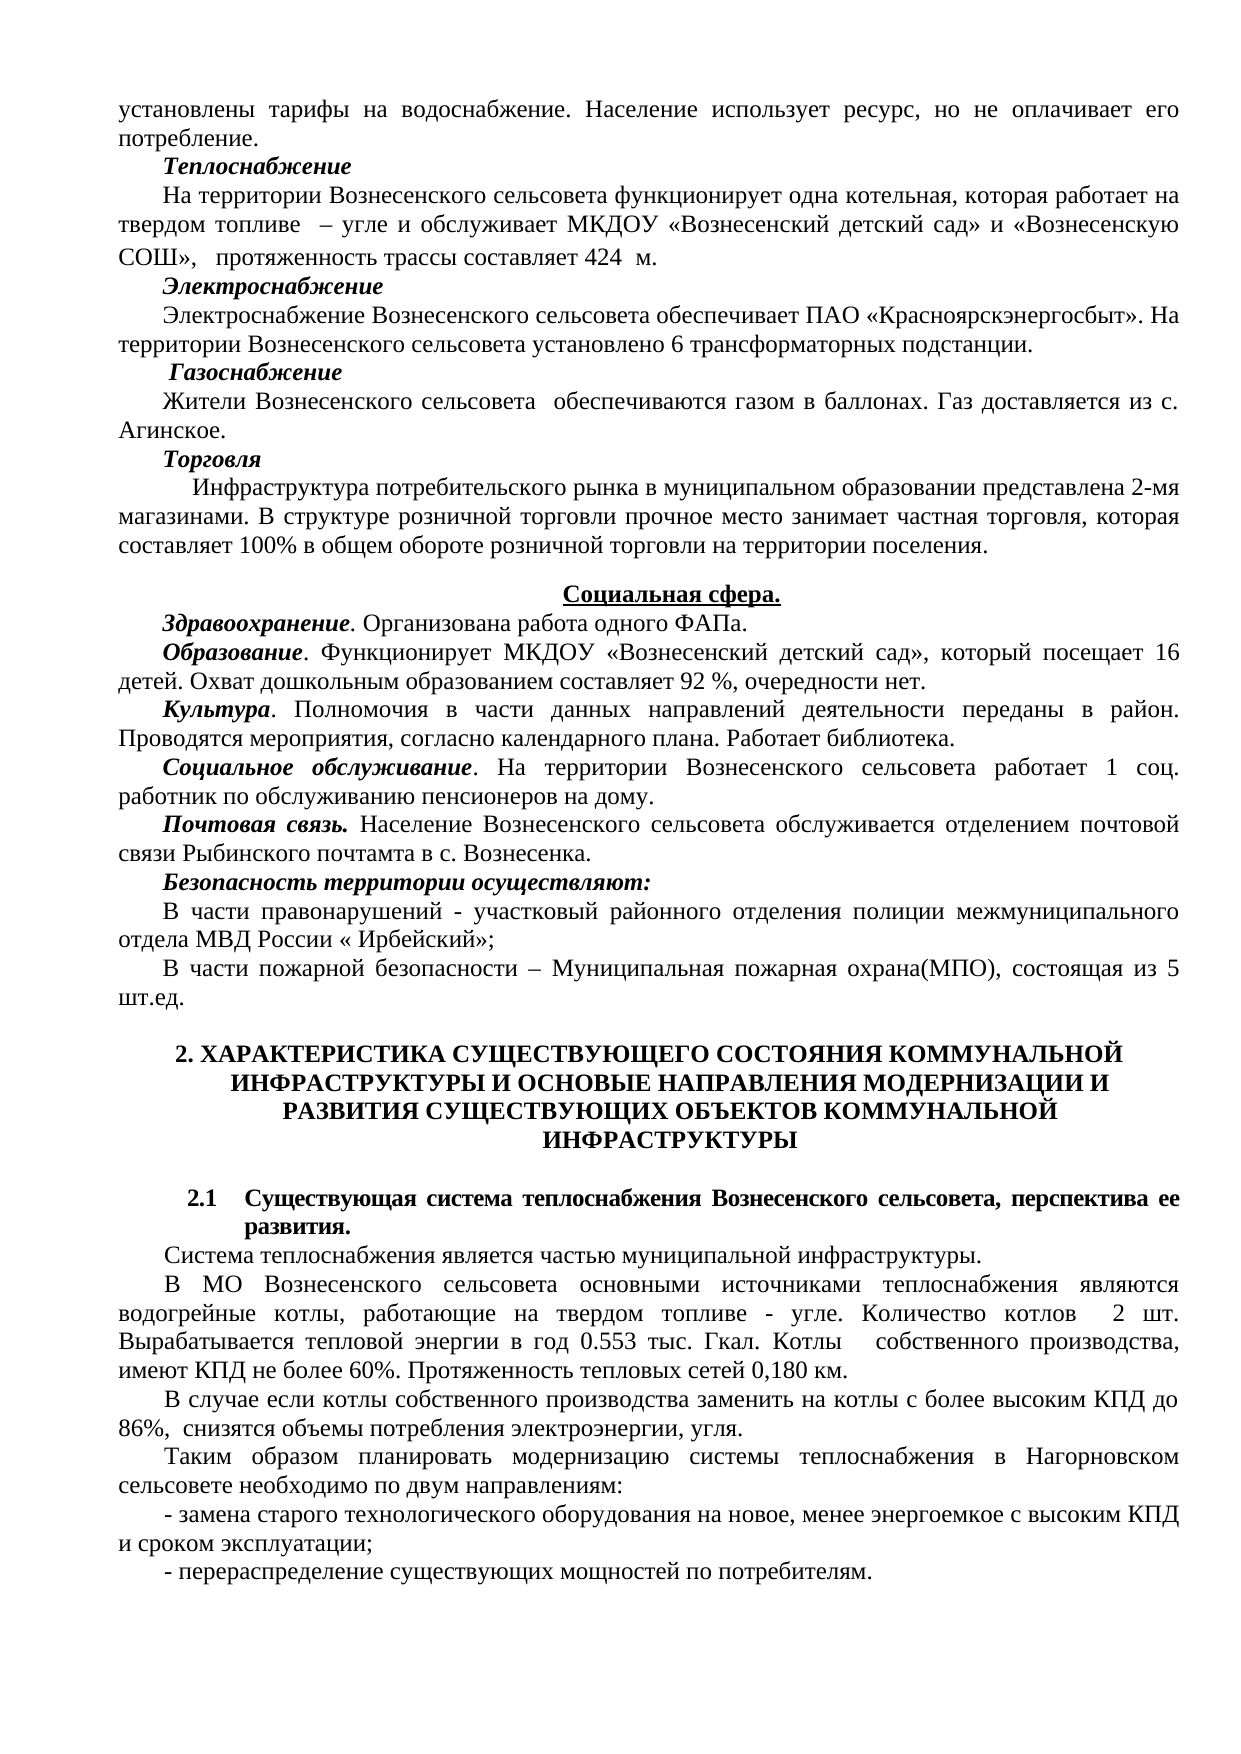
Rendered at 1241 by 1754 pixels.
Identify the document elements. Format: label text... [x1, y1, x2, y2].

text - перераспределение существующих мощностей по потребителям. [118, 1556, 1180, 1585]
text Почтовая связь. Население Вознесенского сельсовета обслуживается отделением почтовой связи Рыбинского почтамта в с. Вознесенка. [118, 809, 1180, 867]
list Существующая система теплоснабжения Вознесенского сельсовета, перспектива ее развития. [187, 1183, 1180, 1240]
text Безопасность территории осуществляют: [118, 867, 1180, 896]
text Инфраструктура потребительского рынка в муниципальном образовании представлена 2-мя магазинами. В структуре розничной торговли прочное место занимает частная торговля, которая составляет 100% в общем обороте розничной торговли на территории поселения. [118, 472, 1180, 559]
text На территории Вознесенского сельсовета функционирует одна котельная, которая работает на твердом топливе – угле и обслуживает МКДОУ «Вознесенский детский сад» и «Вознесенскую СОШ», протяженность трассы составляет 424 м. [118, 180, 1180, 271]
text В МО Вознесенского сельсовета основными источниками теплоснабжения являются водогрейные котлы, работающие на твердом топливе - угле. Количество котлов 2 шт. Вырабатывается тепловой энергии в год 0.553 тыс. Гкал. Котлы собственного производства, имеют КПД не более 60%. Протяженность тепловых сетей . [118, 1269, 1180, 1384]
text Образование. Функционирует МКДОУ «Вознесенский детский сад», который посещает 16 детей. Охват дошкольным образованием составляет 92 %, очередности нет. [118, 637, 1180, 694]
text Торговля [118, 444, 1180, 472]
text В части правонарушений - участковый районного отделения полиции межмуниципального отдела МВД России « Ирбейский»; [118, 896, 1180, 953]
text Таким образом планировать модернизацию системы теплоснабжения в Нагорновском сельсовете необходимо по двум направлениям: [118, 1441, 1180, 1499]
text Система теплоснабжения является частью муниципальной инфраструктуры. [118, 1240, 1180, 1269]
text Газоснабжение [118, 357, 1180, 386]
text Электроснабжение [118, 271, 1180, 300]
text Здравоохранение. Организована работа одного ФАПа. [118, 608, 1180, 637]
text Электроснабжение Вознесенского сельсовета обеспечивает ПАО «Красноярскэнергосбыт». На территории Вознесенского сельсовета установлено 6 трансформаторных подстанции. [118, 300, 1180, 357]
text Культура. Полномочия в части данных направлений деятельности переданы в район. Проводятся мероприятия, согласно календарного плана. Работает библиотека. [118, 694, 1180, 752]
text Социальное обслуживание. На территории Вознесенского сельсовета работает 1 соц. работник по обслуживанию пенсионеров на дому. [118, 752, 1180, 809]
text Социальная сфера. [118, 579, 1180, 608]
text В части пожарной безопасности – Муниципальная пожарная охрана(МПО), состоящая из 5 шт.ед. [118, 953, 1180, 1011]
text - замена старого технологического оборудования на новое, менее энергоемкое с высоким КПД и сроком эксплуатации; [118, 1499, 1180, 1556]
text 2. ХАРАКТЕРИСТИКА СУЩЕСТВУЮЩЕГО СОСТОЯНИЯ КОММУНАЛЬНОЙ ИНФРАСТРУКТУРЫ И ОСНОВЫЕ НАПРАВЛЕНИЯ МОДЕРНИЗАЦИИ И РАЗВИТИЯ СУЩЕСТВУЮЩИХ ОБЪЕКТОВ КОММУНАЛЬНОЙ ИНФРАСТРУКТУРЫ [118, 1039, 1180, 1154]
text В случае если котлы собственного производства заменить на котлы с более высоким КПД до 86%, снизятся объемы потребления электроэнергии, угля. [118, 1384, 1180, 1441]
text Теплоснабжение [118, 151, 1180, 180]
text Жители Вознесенского сельсовета обеспечиваются газом в баллонах. Газ доставляется из с. Агинское. [118, 386, 1180, 444]
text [118, 94, 1180, 151]
